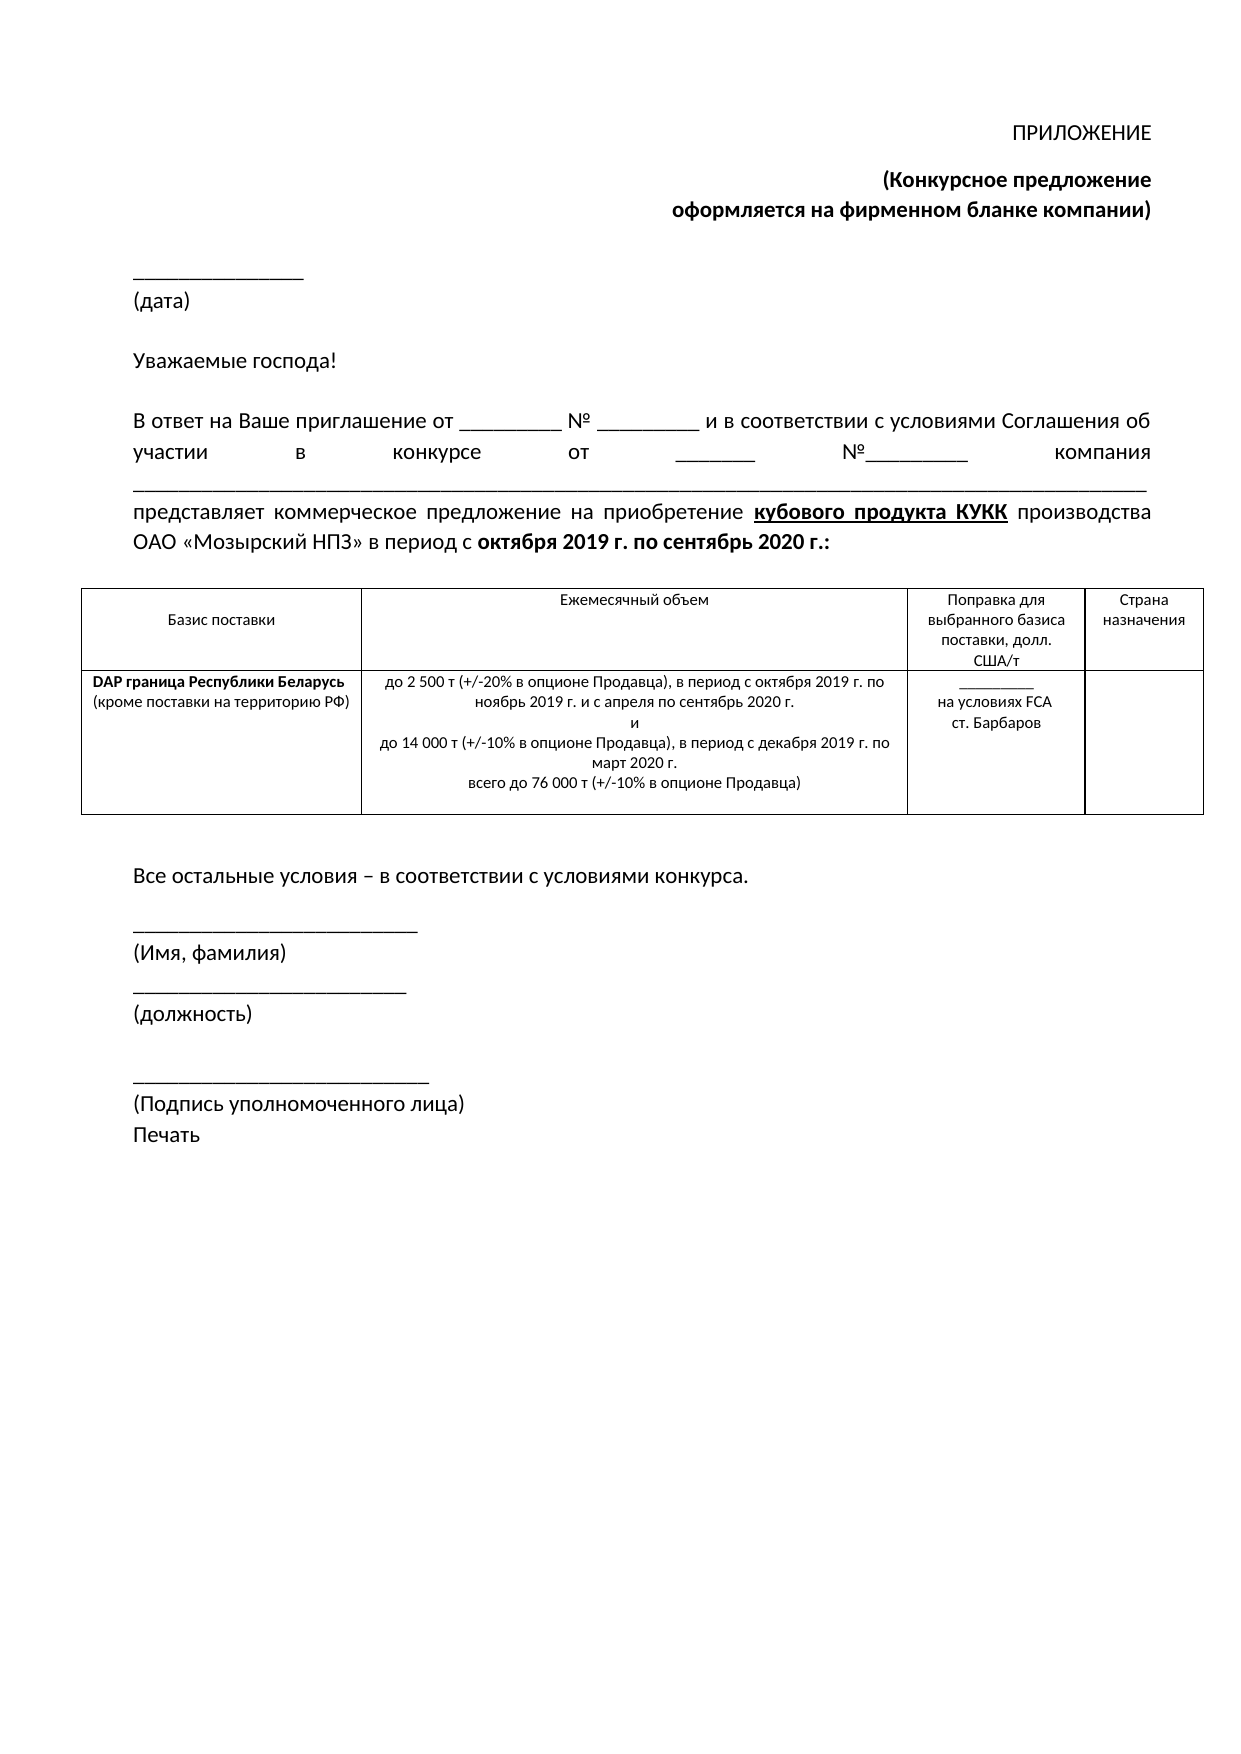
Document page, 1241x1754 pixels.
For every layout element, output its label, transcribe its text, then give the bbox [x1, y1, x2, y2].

text оформляется на фирменном бланке компании) [133, 195, 1152, 223]
table_cell [1086, 671, 1203, 813]
text ПРИЛОЖЕНИЕ [133, 118, 1152, 146]
text _________________________ [133, 908, 1152, 936]
table_header Поправка для выбранного базиса поставки, долл. США/т [908, 589, 1084, 670]
text (дата) [133, 286, 1152, 314]
text В ответ на Ваше приглашение от _________ № _________ и в соответствии с условиями Соглашения об участии в конкурсе от _______ №_________ компания _________________________________________________________________________________________ представляет коммерческое предложение на приобретение кубового продукта КУКК производства ОАО «Мозырский НПЗ» в период с октября 2019 г. по сентябрь 2020 г.: [133, 407, 1152, 556]
text (должность) [133, 999, 1152, 1027]
table_header Страна назначения [1086, 589, 1203, 670]
text (Конкурсное предложение [133, 165, 1152, 193]
text Уважаемые господа! [133, 346, 1152, 374]
text (Подпись уполномоченного лица) [133, 1089, 1152, 1117]
text ________________________ [133, 969, 1152, 997]
table_header Базис поставки [82, 589, 361, 670]
text Все остальные условия – в соответствии с условиями конкурса. [133, 861, 1152, 889]
text Печать [133, 1120, 1152, 1148]
text _______________ [133, 256, 1152, 284]
table_cell до 2 500 т (+/-20% в опционе Продавца), в период с октября 2019 г. по ноябрь 2019 г. и с апреля по сентябрь 2020 г. и до 14 000 т (+/-10% в опционе Продавца), в период с декабря 2019 г. по март 2020 г. всего до 76 000 т (+/-10% в опционе Продавца) [362, 671, 907, 813]
table_header Ежемесячный объем [362, 589, 907, 670]
text __________________________ [133, 1059, 1152, 1087]
table_cell _________ на условиях FCA ст. Барбаров [908, 671, 1084, 813]
text (Имя, фамилия) [133, 938, 1152, 966]
table_cell DAP граница Республики Беларусь (кроме поставки на территорию РФ) [82, 671, 361, 813]
